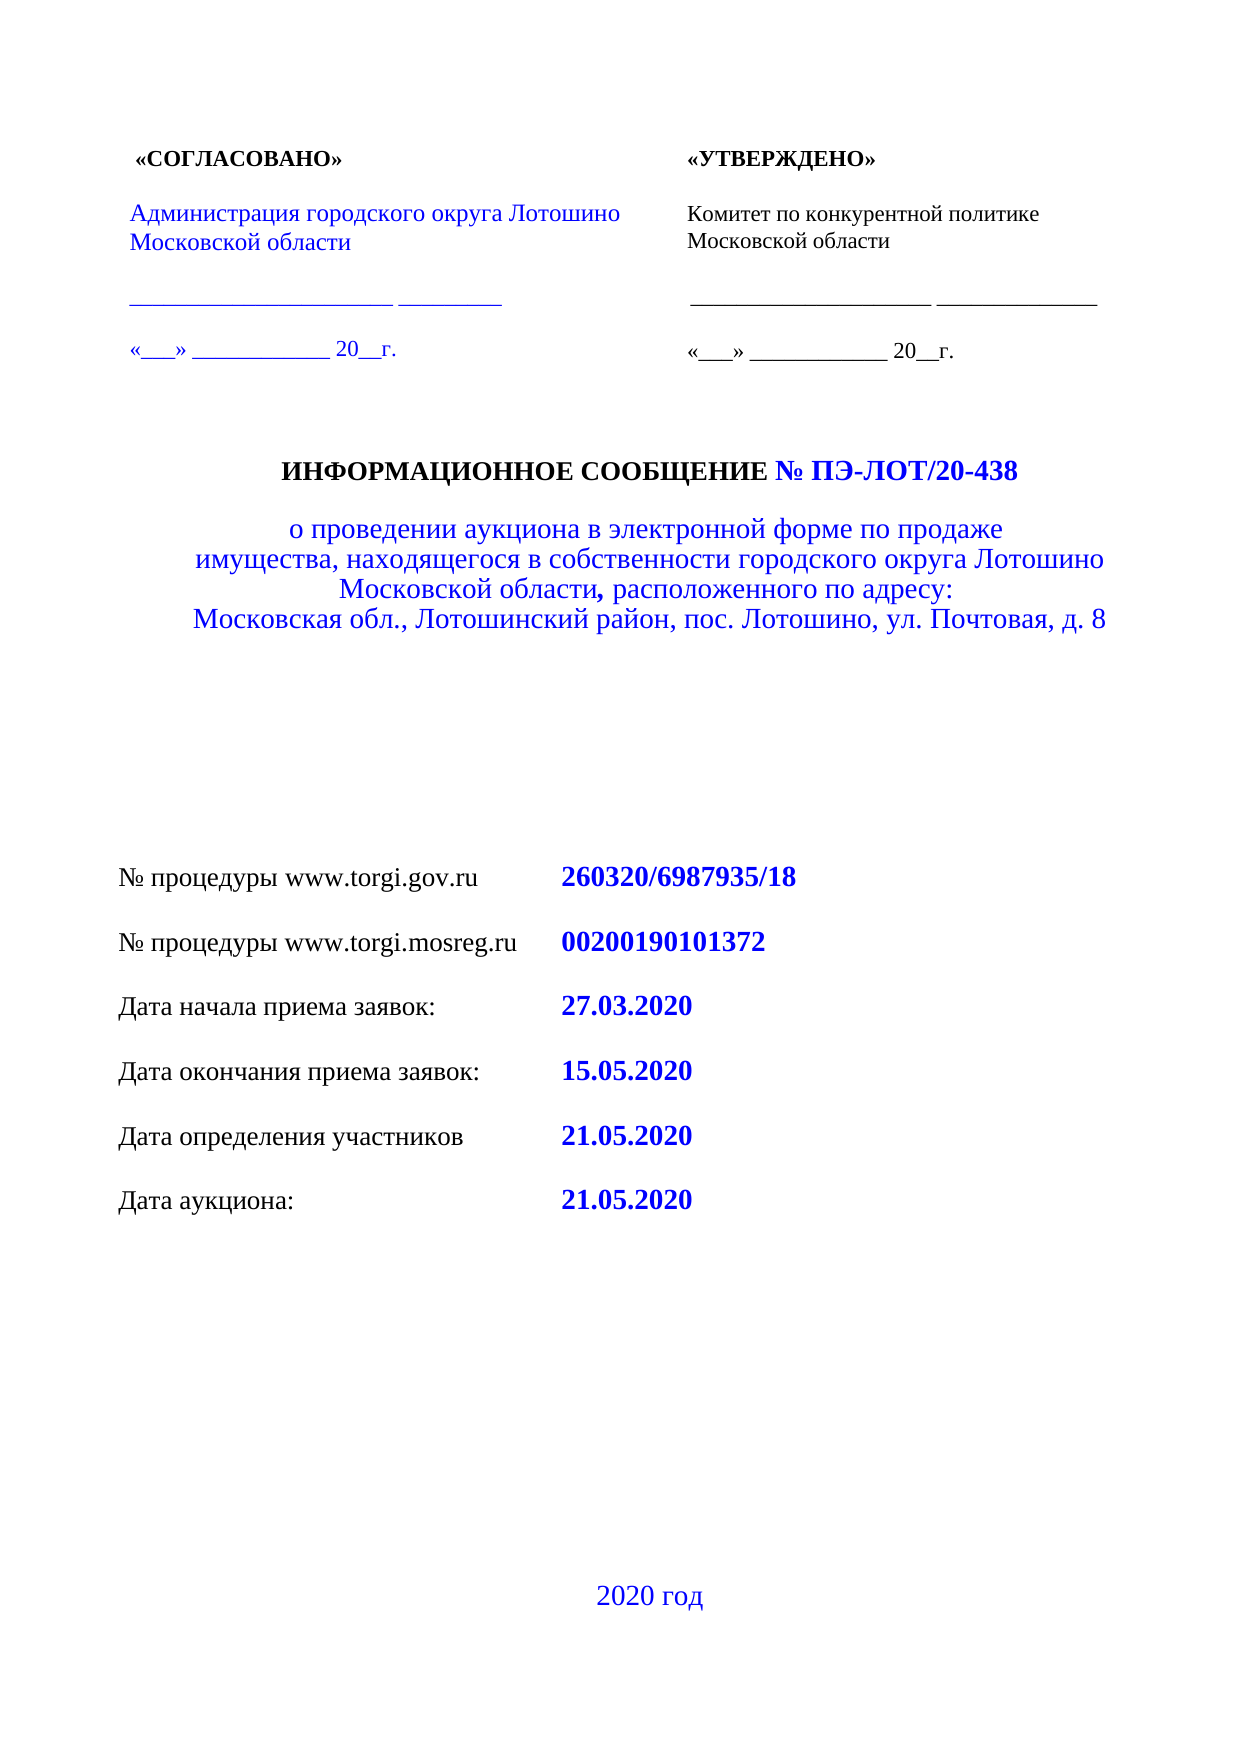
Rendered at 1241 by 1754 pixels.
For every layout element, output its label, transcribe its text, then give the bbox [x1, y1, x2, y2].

text № процедуры www.torgi.gov.ru 260320/6987935/18 [118, 859, 1181, 893]
text Дата начала приема заявок: 27.03.2020 [118, 988, 1181, 1022]
text ИНФОРМАЦИОННОЕ СООБЩЕНИЕ № ПЭ-ЛОТ/20-438 [118, 456, 1181, 486]
text № процедуры www.torgi.mosreg.ru 00200190101372 [118, 924, 1181, 957]
table_header «УТВЕРЖДЕНО» Комитет по конкурентной политике Московской области _____________________ ______________ «___» ____________ 20__г. [676, 145, 1188, 363]
text Дата окончания приема заявок: 15.05.2020 [118, 1053, 1181, 1087]
text 2020 год [118, 1578, 1181, 1612]
text Дата аукциона: 21.05.2020 [118, 1182, 1181, 1216]
text о проведении аукциона в электронной форме по продаже имущества, находящегося в собственности городского округа Лотошино Московской области, расположенного по адресу: Московская обл., Лотошинский район, пос. Лотошино, ул. Почтовая, д. 8 [118, 514, 1181, 635]
table_header «СОГЛАСОВАНО» Администрация городского округа Лотошино Московской области _______________________ _________ «___» ____________ 20__г. [118, 145, 676, 363]
text Дата определения участников 21.05.2020 [118, 1118, 1181, 1151]
